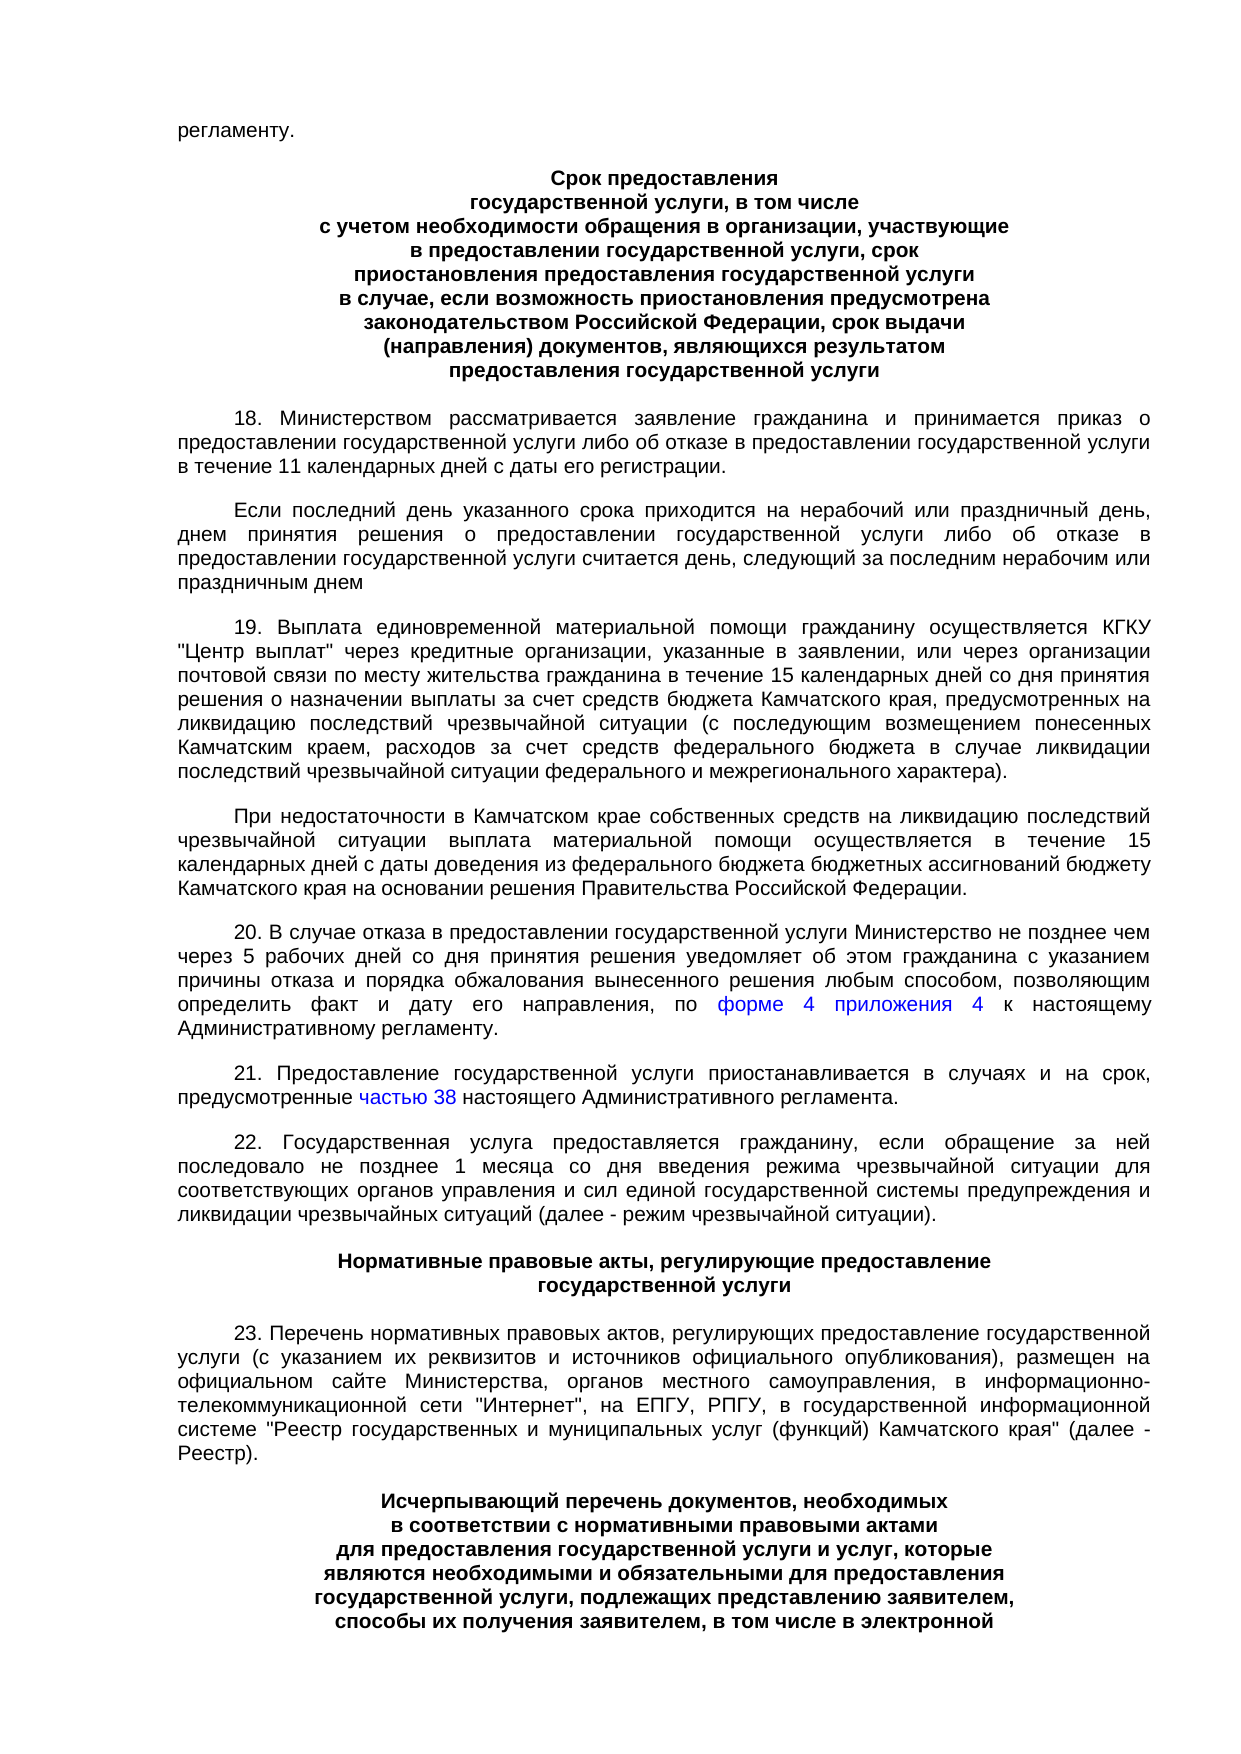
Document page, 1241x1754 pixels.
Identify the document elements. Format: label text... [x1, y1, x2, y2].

title для предоставления государственной услуги и услуг, которые [177, 1537, 1152, 1561]
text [177, 118, 1152, 142]
title государственной услуги [177, 1273, 1152, 1297]
text 20. В случае отказа в предоставлении государственной услуги Министерство не позднее чем через 5 рабочих дней со дня принятия решения уведомляет об этом гражданина с указанием причины отказа и порядка обжалования вынесенного решения любым способом, позволяющим определить факт и дату его направления, по форме 4 приложения 4 к настоящему Административному регламенту. [177, 920, 1152, 1040]
title законодательством Российской Федерации, срок выдачи [177, 310, 1152, 334]
text 19. Выплата единовременной материальной помощи гражданину осуществляется КГКУ "Центр выплат" через кредитные организации, указанные в заявлении, или через организации почтовой связи по месту жительства гражданина в течение 15 календарных дней со дня принятия решения о назначении выплаты за счет средств бюджета Камчатского края, предусмотренных на ликвидацию последствий чрезвычайной ситуации (с последующим возмещением понесенных Камчатским краем, расходов за счет средств федерального бюджета в случае ликвидации последствий чрезвычайной ситуации федерального и межрегионального характера). [177, 615, 1152, 783]
text Если последний день указанного срока приходится на нерабочий или праздничный день, днем принятия решения о предоставлении государственной услуги либо об отказе в предоставлении государственной услуги считается день, следующий за последним нерабочим или праздничным днем [177, 498, 1152, 594]
title Исчерпывающий перечень документов, необходимых [177, 1489, 1152, 1513]
text 21. Предоставление государственной услуги приостанавливается в случаях и на срок, предусмотренные частью 38 настоящего Административного регламента. [177, 1061, 1152, 1109]
title государственной услуги, подлежащих представлению заявителем, [177, 1585, 1152, 1609]
text 22. Государственная услуга предоставляется гражданину, если обращение за ней последовало не позднее 1 месяца со дня введения режима чрезвычайной ситуации для соответствующих органов управления и сил единой государственной системы предупреждения и ликвидации чрезвычайных ситуаций (далее - режим чрезвычайной ситуации). [177, 1129, 1152, 1225]
title в соответствии с нормативными правовыми актами [177, 1513, 1152, 1537]
text При недостаточности в Камчатском крае собственных средств на ликвидацию последствий чрезвычайной ситуации выплата материальной помощи осуществляется в течение 15 календарных дней с даты доведения из федерального бюджета бюджетных ассигнований бюджету Камчатского края на основании решения Правительства Российской Федерации. [177, 803, 1152, 899]
title (направления) документов, являющихся результатом [177, 334, 1152, 358]
title с учетом необходимости обращения в организации, участвующие [177, 214, 1152, 238]
title предоставления государственной услуги [177, 358, 1152, 382]
title государственной услуги, в том числе [177, 190, 1152, 214]
title приостановления предоставления государственной услуги [177, 262, 1152, 286]
title Нормативные правовые акты, регулирующие предоставление [177, 1249, 1152, 1273]
text 23. Перечень нормативных правовых актов, регулирующих предоставление государственной услуги (с указанием их реквизитов и источников официального опубликования), размещен на официальном сайте Министерства, органов местного самоуправления, в информационно-телекоммуникационной сети "Интернет", на ЕПГУ, РПГУ, в государственной информационной системе "Реестр государственных и муниципальных услуг (функций) Камчатского края" (далее - Реестр). [177, 1321, 1152, 1465]
title Срок предоставления [177, 166, 1152, 190]
title в предоставлении государственной услуги, срок [177, 238, 1152, 262]
title являются необходимыми и обязательными для предоставления [177, 1561, 1152, 1585]
title способы их получения заявителем, в том числе в электронной [177, 1609, 1152, 1633]
title в случае, если возможность приостановления предусмотрена [177, 286, 1152, 310]
text 18. Министерством рассматривается заявление гражданина и принимается приказ о предоставлении государственной услуги либо об отказе в предоставлении государственной услуги в течение 11 календарных дней с даты его регистрации. [177, 406, 1152, 477]
